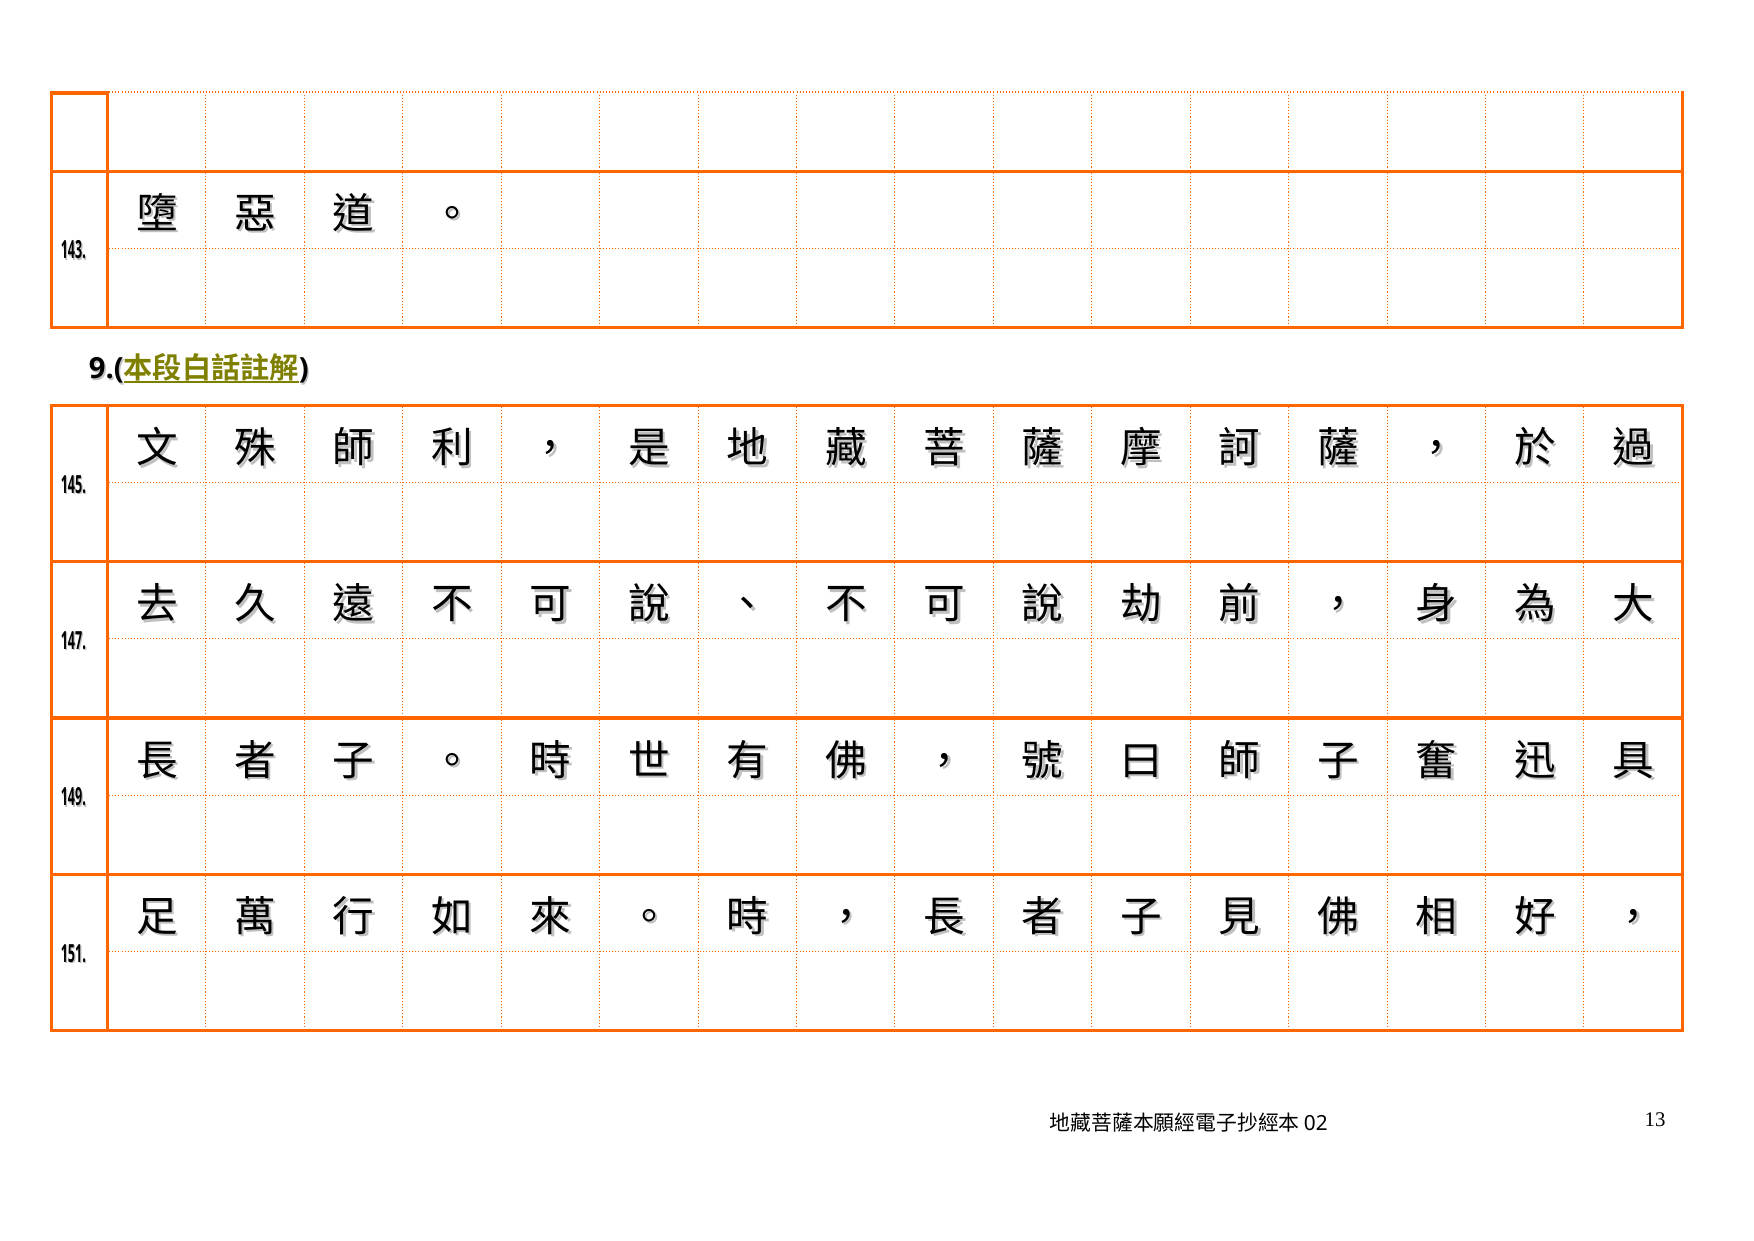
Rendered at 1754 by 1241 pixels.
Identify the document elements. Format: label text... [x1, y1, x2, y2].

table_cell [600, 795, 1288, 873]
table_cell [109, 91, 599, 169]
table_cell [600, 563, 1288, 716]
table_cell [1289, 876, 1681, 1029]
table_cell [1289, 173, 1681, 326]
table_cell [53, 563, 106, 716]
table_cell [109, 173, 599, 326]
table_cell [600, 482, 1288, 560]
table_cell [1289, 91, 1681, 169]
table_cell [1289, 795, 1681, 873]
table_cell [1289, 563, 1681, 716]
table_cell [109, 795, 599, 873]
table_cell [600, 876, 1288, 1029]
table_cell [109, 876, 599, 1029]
subtitle 9.(本段白話註解) [89, 329, 1665, 404]
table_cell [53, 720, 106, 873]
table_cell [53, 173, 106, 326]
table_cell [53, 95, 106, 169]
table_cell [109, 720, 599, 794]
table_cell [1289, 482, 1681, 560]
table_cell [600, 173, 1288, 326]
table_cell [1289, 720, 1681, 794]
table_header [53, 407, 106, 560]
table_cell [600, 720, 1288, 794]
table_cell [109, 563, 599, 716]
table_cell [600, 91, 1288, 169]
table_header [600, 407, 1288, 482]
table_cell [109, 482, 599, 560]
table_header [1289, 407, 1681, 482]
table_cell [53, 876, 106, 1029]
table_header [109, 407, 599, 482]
